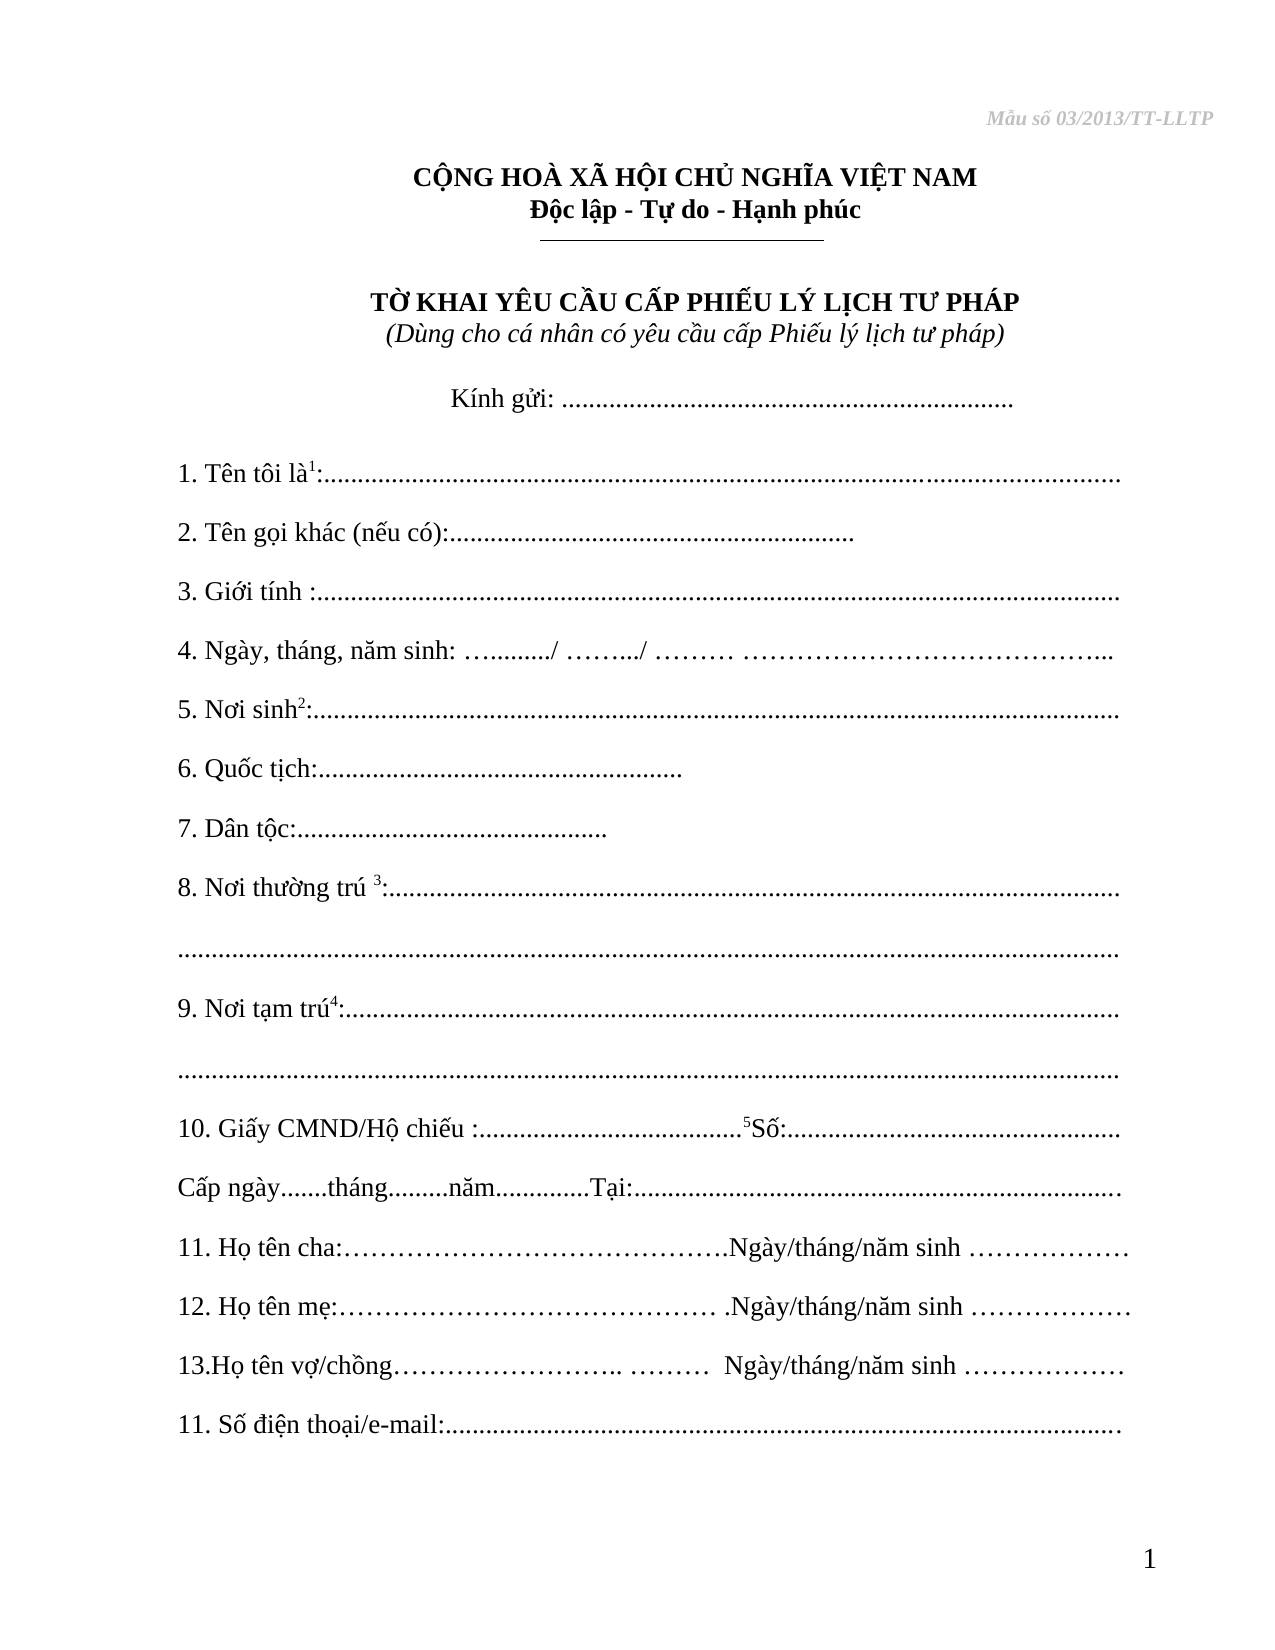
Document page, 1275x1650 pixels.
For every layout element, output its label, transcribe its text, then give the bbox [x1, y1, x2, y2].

text TỜ KHAI YÊU CẦU CẤP PHIẾU LÝ LỊCH TƯ PHÁP [177, 286, 1213, 317]
text 11. Số điện thoại/e-mail: . [177, 1408, 1213, 1439]
text Kính gửi: ................................................................... [177, 382, 1213, 413]
text 2. Tên gọi khác (nếu có):............................................................ [177, 516, 1151, 547]
text Độc lập - Tự do - Hạnh phúc [177, 193, 1213, 224]
text 3. Giới tính :.......... [177, 575, 1151, 606]
text 1. Tên tôi là:......................................................................................... [177, 457, 1213, 488]
text 5. Nơi sinh: [177, 693, 1213, 724]
text CỘNG HOÀ XÃ HỘI CHỦ NGHĨA VIỆT [177, 162, 1213, 193]
text Mẫu số 03/2013/TT-LLTP [177, 106, 1213, 130]
text Cấp ngày.......tháng.........năm..............Tại: . [177, 1172, 1213, 1203]
text 11. Họ tên cha:…………………………………….Ngày/tháng/năm sinh ……………… [177, 1231, 1213, 1262]
text 6. Quốc tịch:...................................................... [177, 753, 1213, 784]
text 13.Họ tên vợ/chồng…………………….. ……… Ngày/tháng/năm sinh ……………… [177, 1349, 1213, 1380]
text 7. Dân tộc:.............................................. [177, 812, 1213, 843]
text (Dùng cho cá nhân có yêu cầu cấp Phiếu lý lịch tư pháp) [177, 317, 1213, 348]
text 10. Giấy CMND/Hộ chiếu :.......................................5Số: [177, 1112, 1213, 1143]
text 8. Nơi thường trú 3: [177, 871, 1213, 902]
text 9. Nơi tạm trú4: [177, 992, 1213, 1023]
text 12. Họ tên mẹ:…………………………………… .Ngày/tháng/năm sinh ……………… [177, 1290, 1213, 1321]
text 4. Ngày, tháng, năm sinh: …........./ …….../ ……… …………………………………... [177, 634, 1213, 665]
